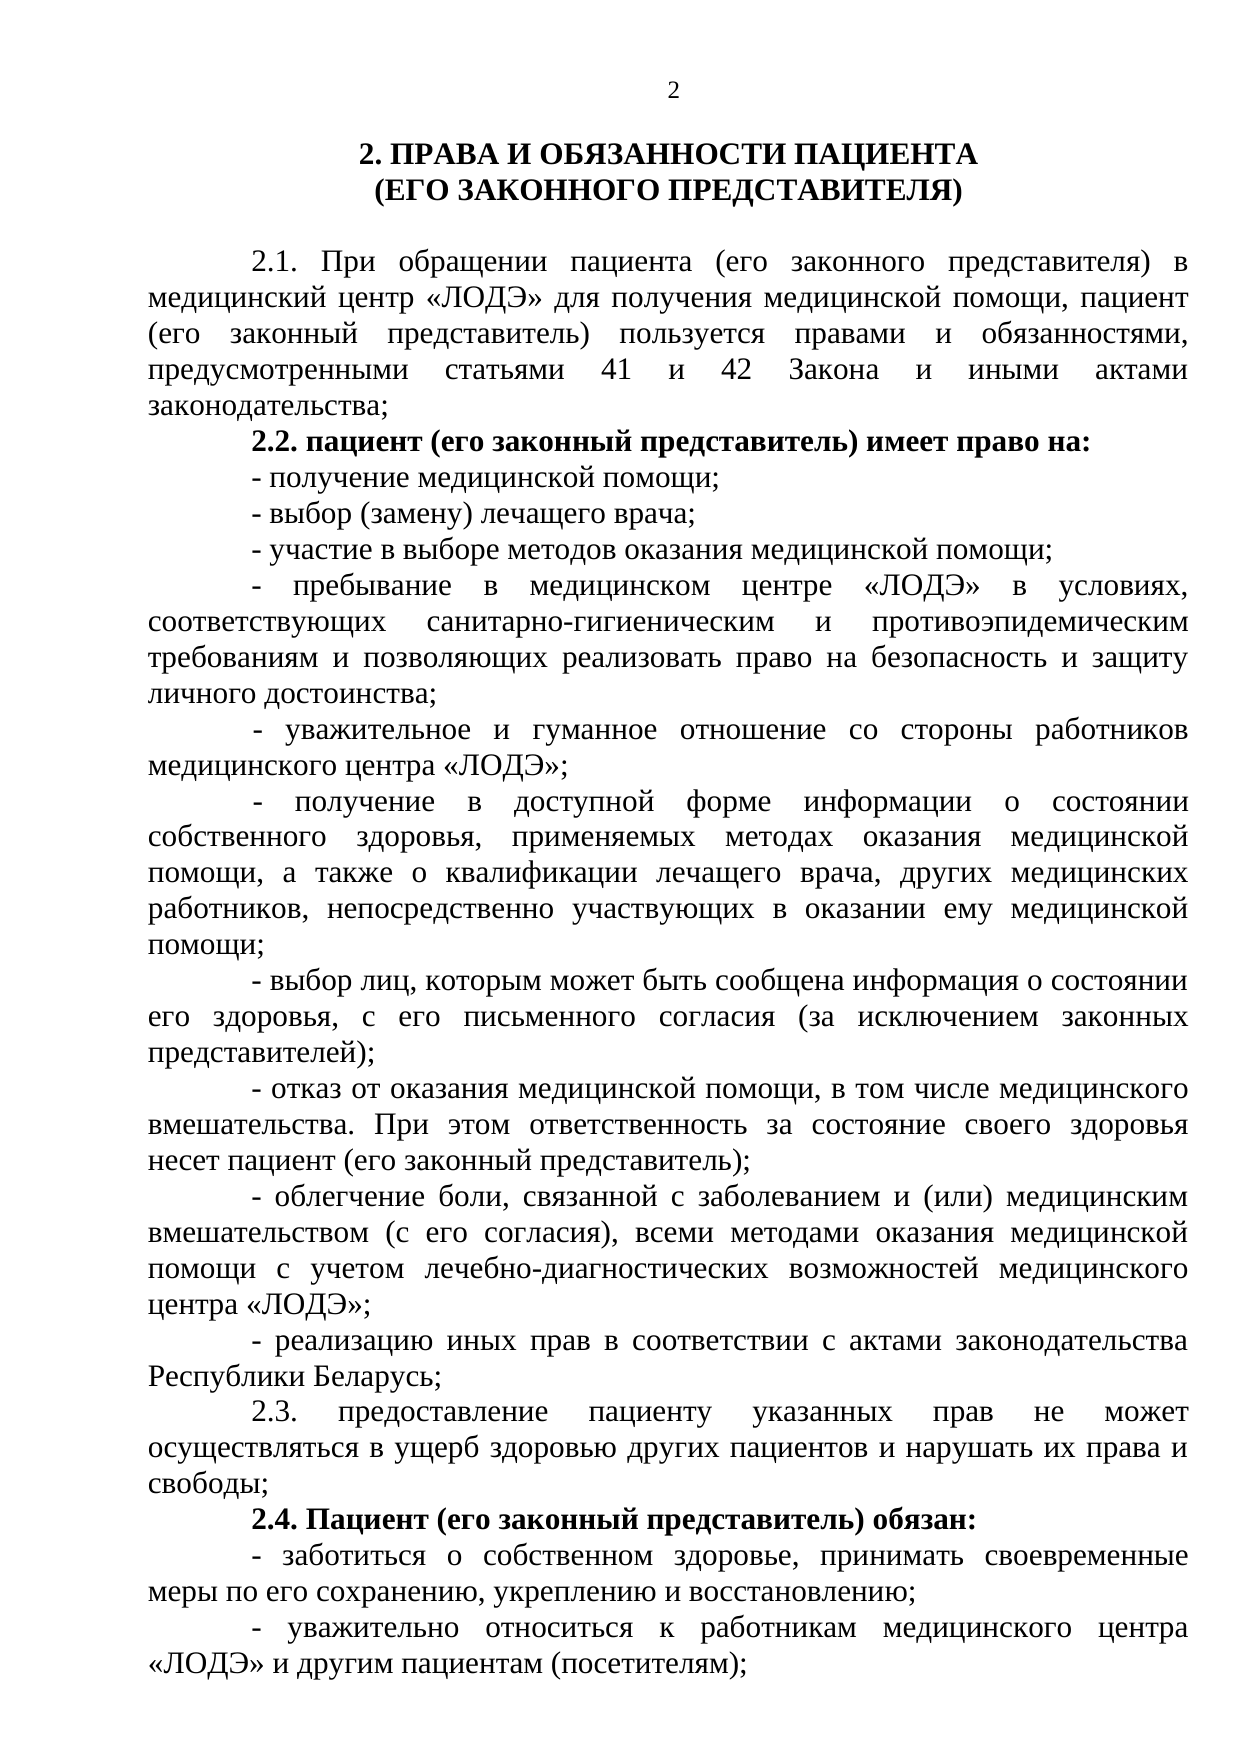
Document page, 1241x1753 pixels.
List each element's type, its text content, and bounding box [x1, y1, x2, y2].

text - получение медицинской помощи; [148, 458, 1189, 494]
text - облегчение боли, связанной с заболеванием и (или) медицинским вмешательством (с его согласия), всеми методами оказания медицинской помощи с учетом лечебно-диагностических возможностей медицинского центра «ЛОДЭ»; [148, 1177, 1189, 1321]
text 2. ПРАВА И ОБЯЗАННОСТИ ПАЦИЕНТА [148, 135, 1189, 171]
text 2.2. пациент (его законный представитель) имеет право на: [148, 422, 1189, 458]
text - уважительно относиться к работникам медицинского центра «ЛОДЭ» и другим пациентам (посетителям); [148, 1608, 1189, 1680]
text (ЕГО ЗАКОННОГО ПРЕДСТАВИТЕЛЯ) [148, 171, 1189, 207]
text - пребывание в медицинском центре «ЛОДЭ» в условиях, соответствующих санитарно-гигиеническим и противоэпидемическим требованиям и позволяющих реализовать право на безопасность и защиту личного достоинства; [148, 566, 1189, 710]
list - уважительное и гуманное отношение со стороны работников медицинского центра «ЛОДЭ»; [148, 710, 1189, 782]
text - выбор лиц, которым может быть сообщена информация о состоянии его здоровья, с его письменного согласия (за исключением законных представителей); [148, 961, 1189, 1069]
list - получение в доступной форме информации о состоянии собственного здоровья, применяемых методах оказания медицинской помощи, а также о квалификации лечащего врача, других медицинских работников, непосредственно участвующих в оказании ему медицинской помощи; [148, 782, 1189, 961]
text - участие в выборе методов оказания медицинской помощи; [148, 530, 1189, 566]
text 2.1. При обращении пациента (его законного представителя) в медицинский центр «ЛОДЭ» для получения медицинской помощи, пациент (его законный представитель) пользуется правами и обязанностями, предусмотренными статьями 41 и 42 Закона и иными актами законодательства; [148, 243, 1189, 422]
text - заботиться о собственном здоровье, принимать своевременные меры по его сохранению, укреплению и восстановлению; [148, 1536, 1189, 1608]
text 2.3. предоставление пациенту указанных прав не может осуществляться в ущерб здоровью других пациентов и нарушать их права и свободы; [148, 1393, 1189, 1501]
text 2.4. Пациент (его законный представитель) обязан: [148, 1501, 1189, 1536]
text - выбор (замену) лечащего врача; [148, 494, 1189, 530]
text - отказ от оказания медицинской помощи, в том числе медицинского вмешательства. При этом ответственность за состояние своего здоровья несет пациент (его законный представитель); [148, 1069, 1189, 1177]
text - реализацию иных прав в соответствии с актами законодательства Республики Беларусь; [148, 1321, 1189, 1393]
